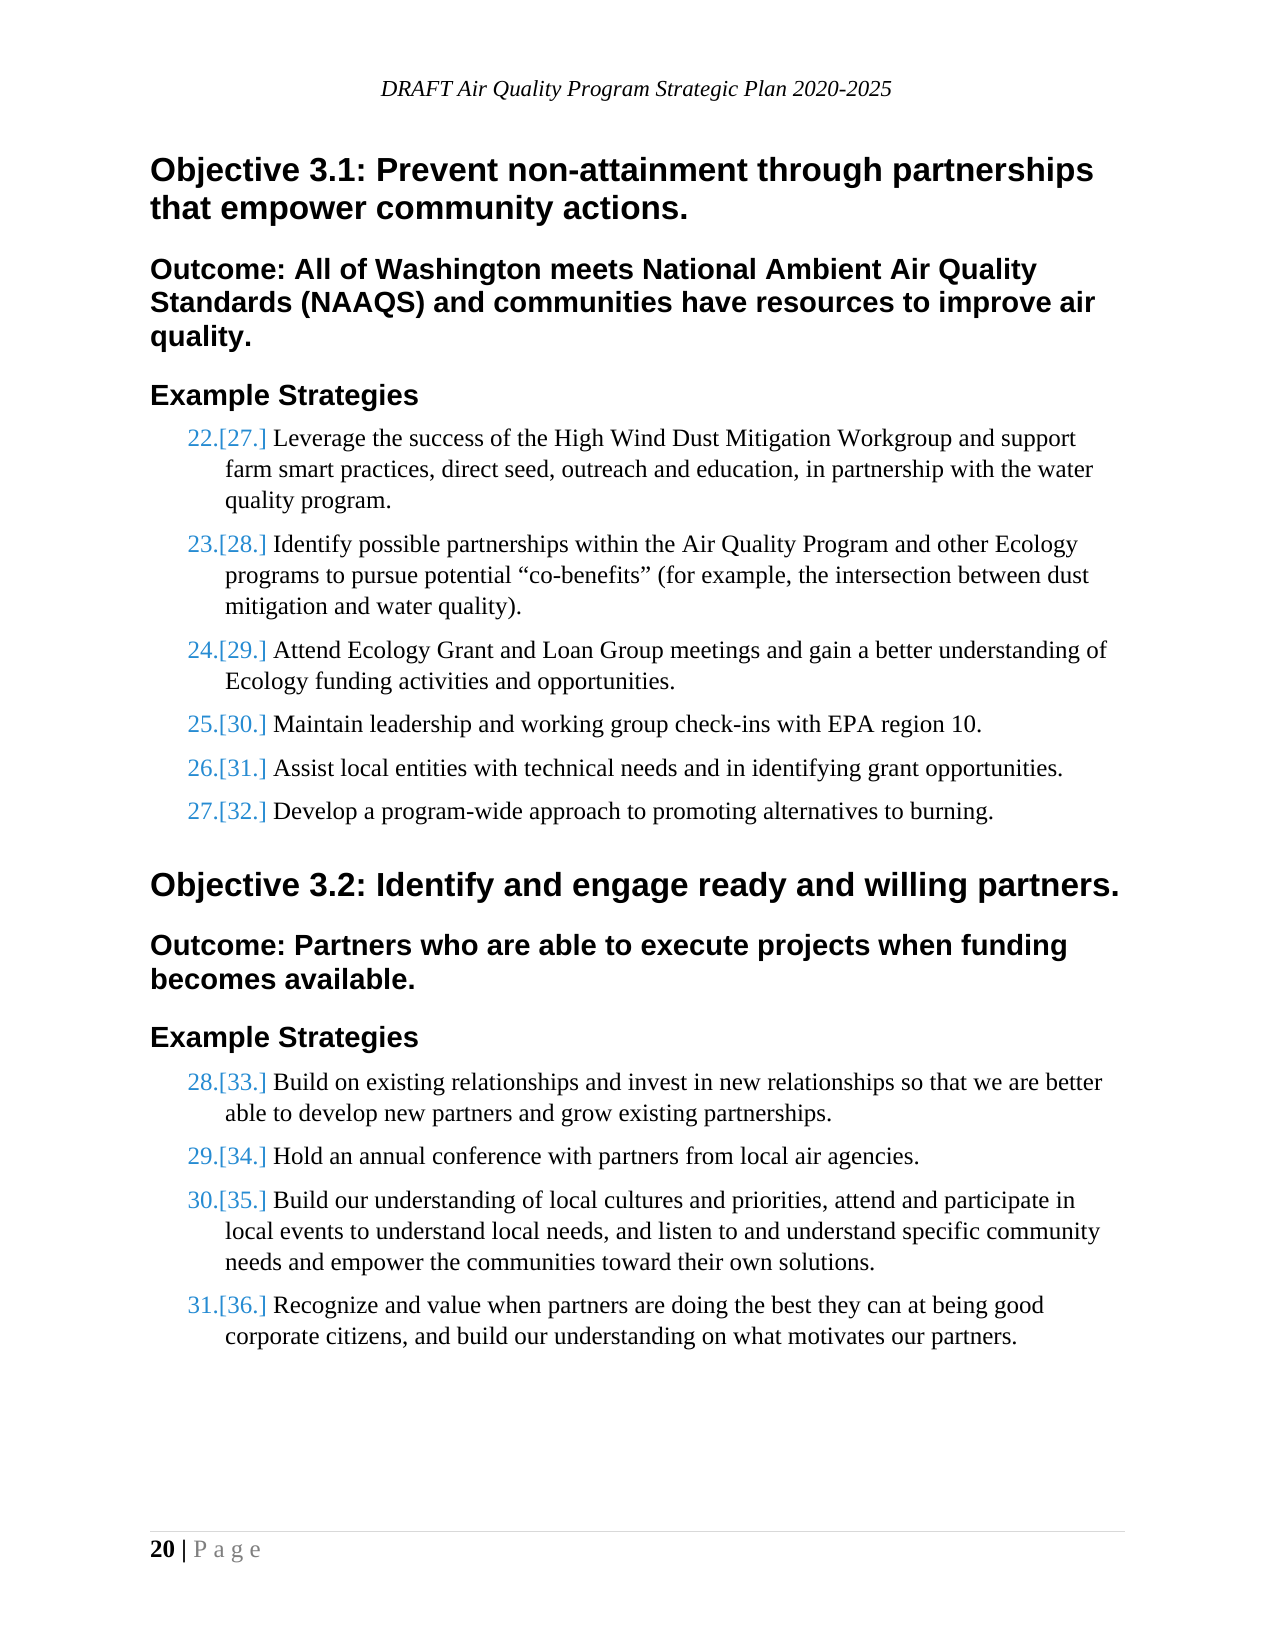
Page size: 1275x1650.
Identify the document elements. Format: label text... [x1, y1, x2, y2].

subtitle Objective 3.1: Prevent non-attainment through partnerships that empower community actions. [150, 150, 1125, 227]
list Identify possible partnerships within the Air Quality Program and other Ecology programs to pursue potential “co-benefits” (for example, the intersection between dust mitigation and water quality). [187, 529, 1125, 620]
list Assist local entities with technical needs and in identifying grant opportunities. [187, 753, 1125, 782]
subtitle Outcome: Partners who are able to execute projects when funding becomes available. [150, 928, 1125, 996]
list Develop a program-wide approach to promoting alternatives to burning. [187, 796, 1125, 825]
subtitle Example Strategies [150, 1021, 1125, 1054]
list Build on existing relationships and invest in new relationships so that we are better able to develop new partners and grow existing partnerships. [187, 1067, 1125, 1126]
subtitle Example Strategies [150, 377, 1125, 411]
list Maintain leadership and working group check-ins with EPA region 10. [187, 709, 1125, 738]
list Attend Ecology Grant and Loan Group meetings and gain a better understanding of Ecology funding activities and opportunities. [187, 635, 1125, 694]
subtitle Objective 3.2: Identify and engage ready and willing partners. [150, 865, 1125, 903]
subtitle Outcome: All of Washington meets National Ambient Air Quality Standards (NAAQS) and communities have resources to improve air quality. [150, 252, 1125, 352]
list Recognize and value when partners are doing the best they can at being good corporate citizens, and build our understanding on what motivates our partners. [187, 1290, 1125, 1350]
list Hold an annual conference with partners from local air agencies. [187, 1141, 1125, 1170]
list Build our understanding of local cultures and priorities, attend and participate in local events to understand local needs, and listen to and understand specific community needs and empower the communities toward their own solutions. [187, 1185, 1125, 1276]
list Leverage the success of the High Wind Dust Mitigation Workgroup and support farm smart practices, direct seed, outreach and education, in partnership with the water quality program. [187, 423, 1125, 514]
